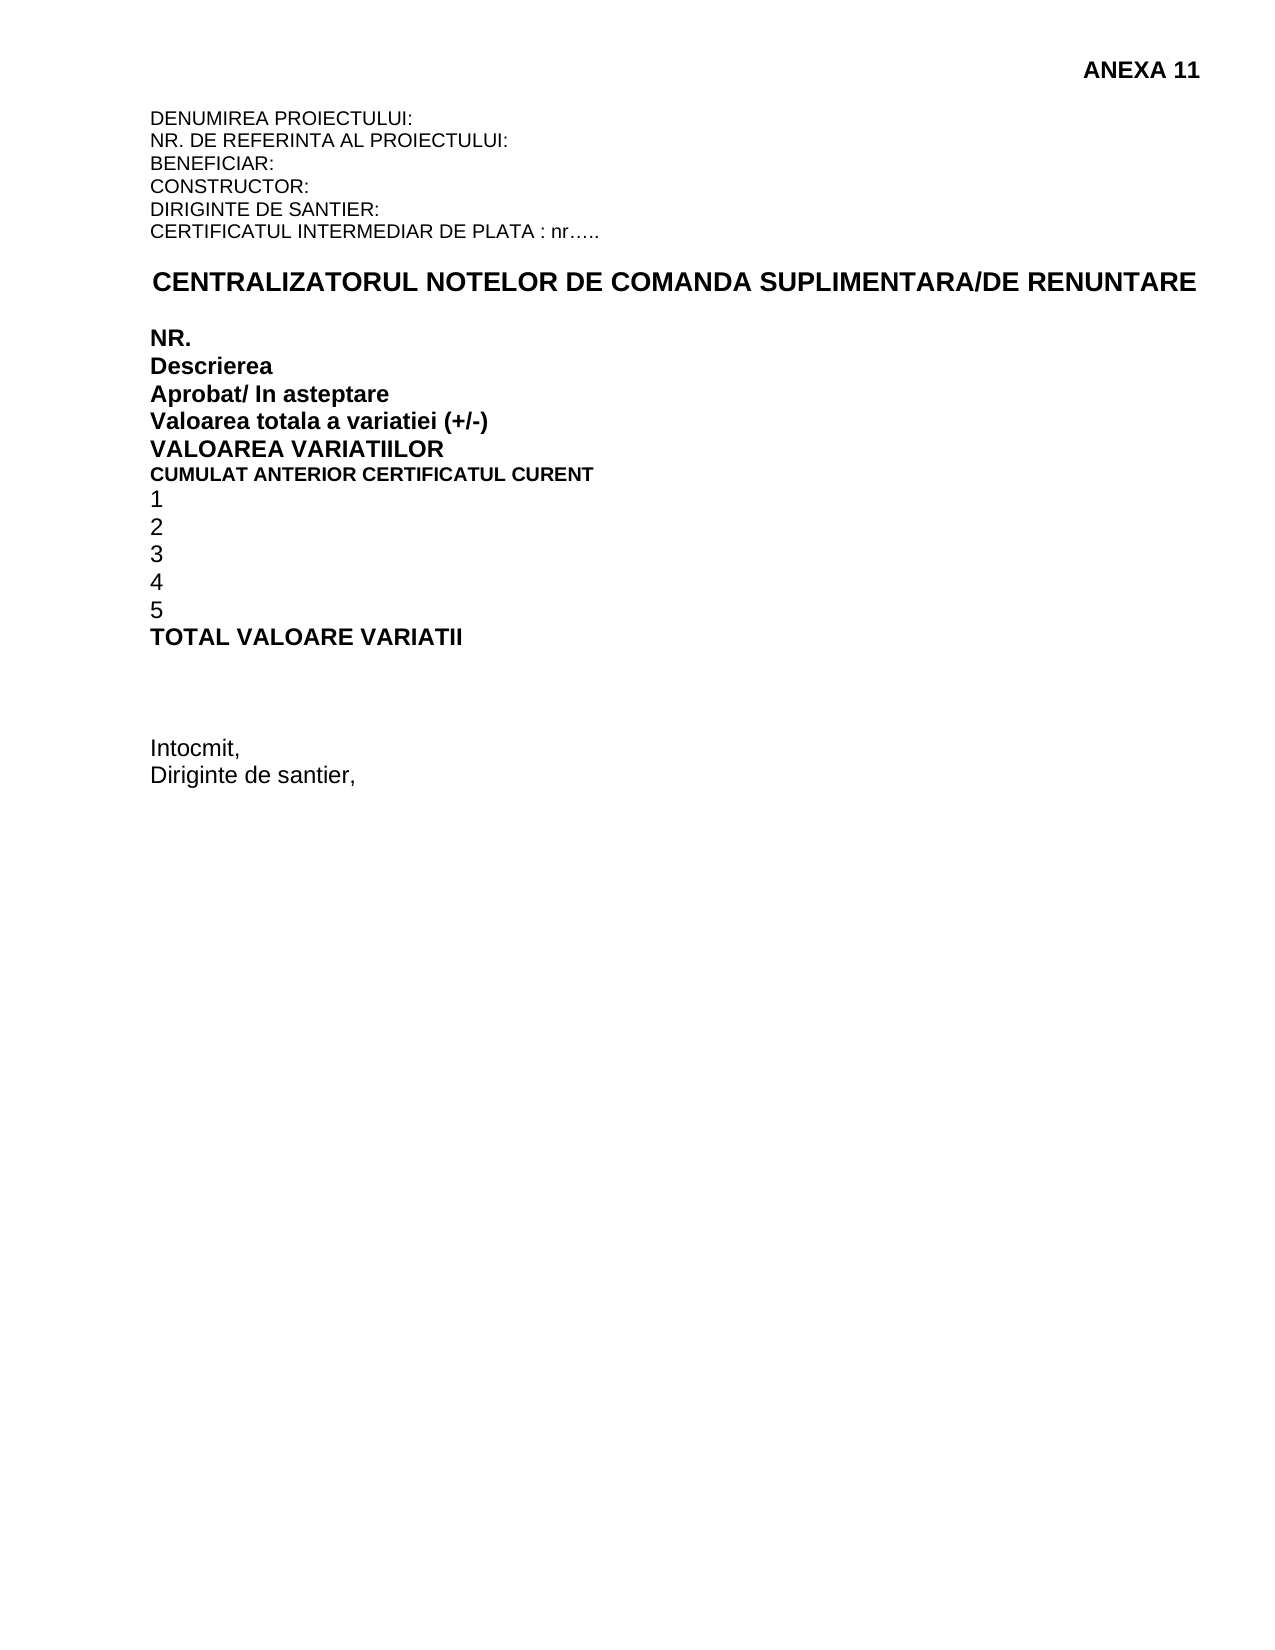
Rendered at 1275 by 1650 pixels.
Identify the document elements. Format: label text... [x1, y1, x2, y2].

text Diriginte de santier, [150, 761, 1200, 789]
text CONSTRUCTOR: [150, 175, 1200, 197]
text TOTAL VALOARE VARIATII [150, 623, 1200, 651]
text Descrierea [150, 352, 1200, 379]
text 1 [150, 485, 1200, 513]
text VALOAREA VARIATIILOR [150, 435, 1200, 462]
text BENEFICIAR: [150, 152, 1200, 175]
text CUMULAT ANTERIOR CERTIFICATUL CURENT [150, 462, 1200, 485]
text CERTIFICATUL INTERMEDIAR DE PLATA : nr….. [150, 220, 1200, 243]
text 4 [150, 568, 1200, 596]
text NR. DE REFERINTA AL PROIECTULUI: [150, 129, 1200, 152]
text 5 [150, 596, 1200, 623]
text NR. [150, 324, 1200, 352]
text Valoarea totala a variatiei (+/-) [150, 407, 1200, 435]
text DENUMIREA PROIECTULUI: [150, 107, 1200, 129]
text 3 [150, 540, 1200, 568]
text 2 [150, 513, 1200, 540]
text ANEXA 11 [150, 56, 1200, 84]
text CENTRALIZATORUL NOTELOR DE COMANDA SUPLIMENTARA/DE RENUNTARE [150, 266, 1200, 297]
text Intocmit, [150, 733, 1200, 761]
text DIRIGINTE DE SANTIER: [150, 197, 1200, 220]
text Aprobat/ In asteptare [150, 379, 1200, 407]
